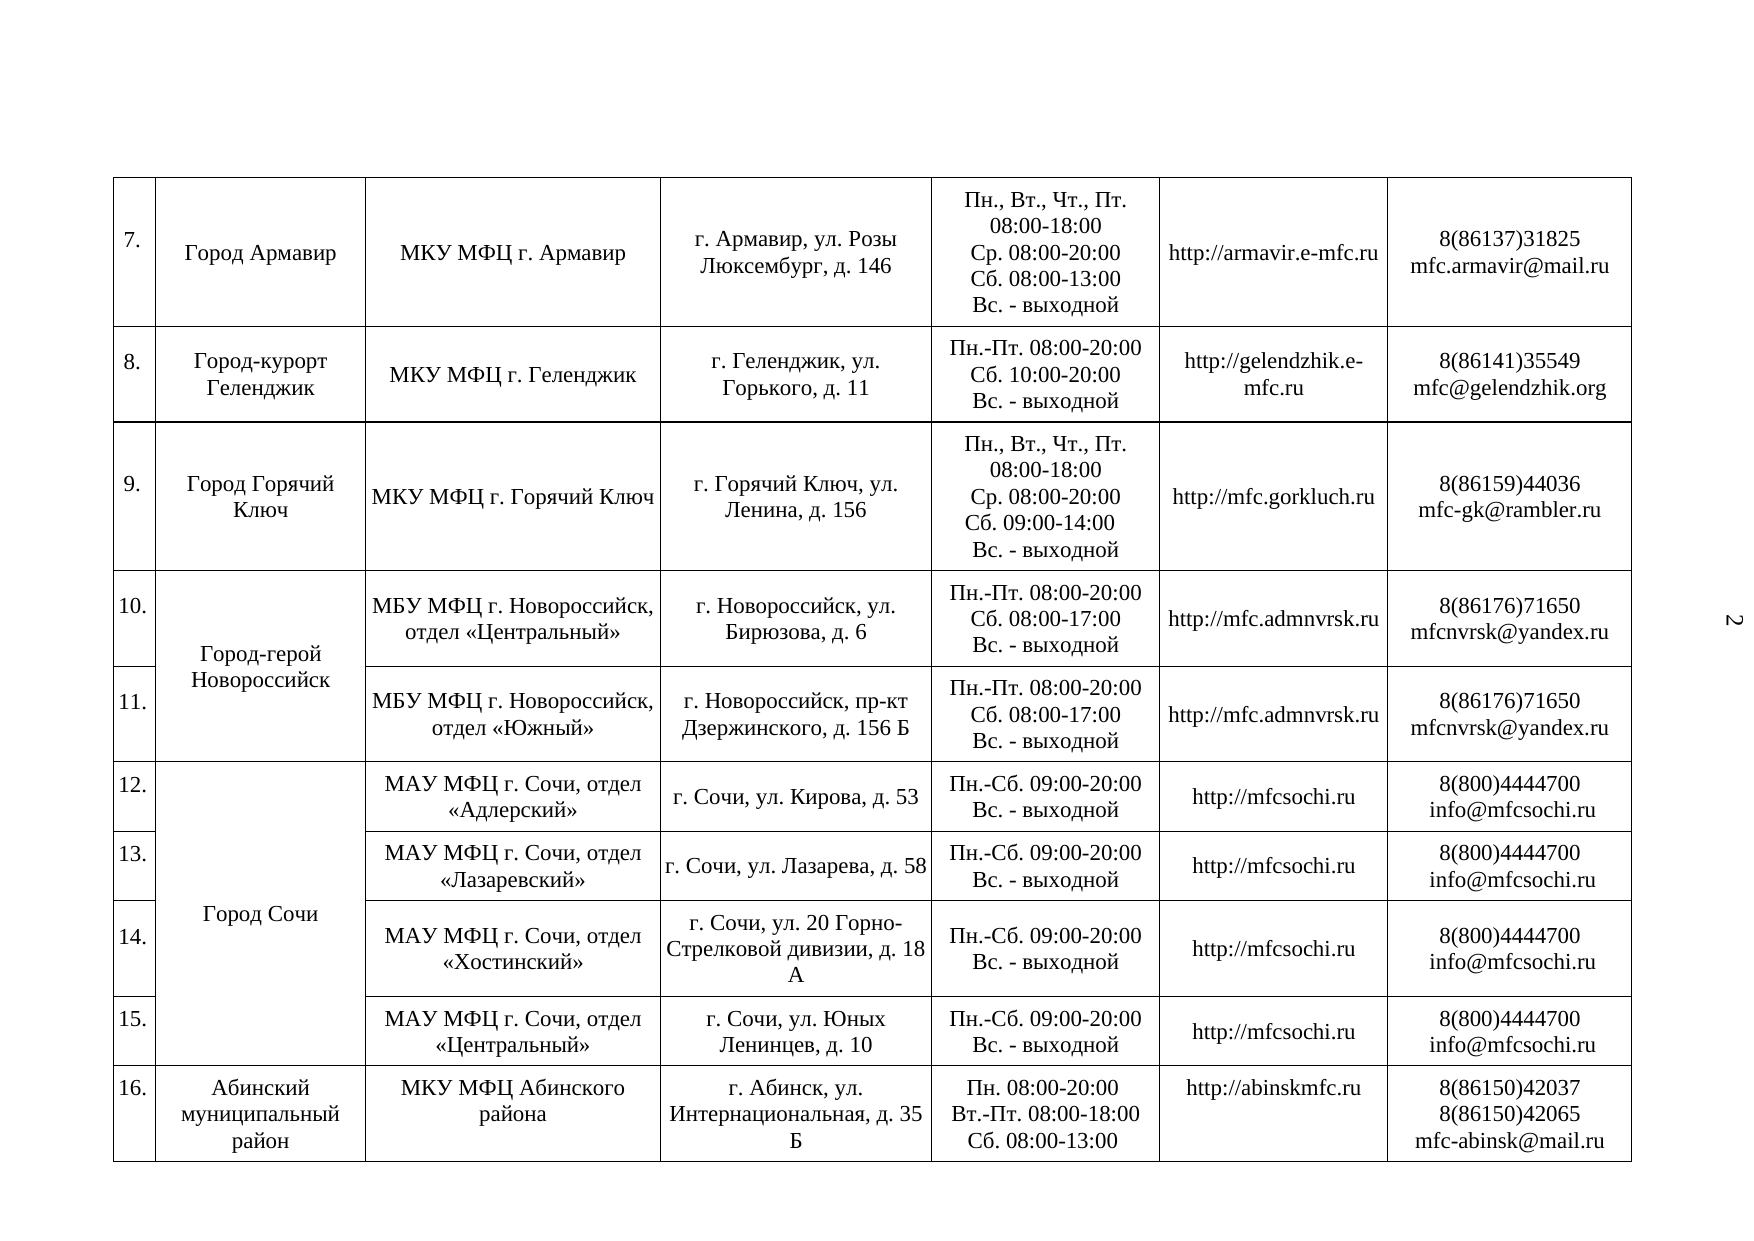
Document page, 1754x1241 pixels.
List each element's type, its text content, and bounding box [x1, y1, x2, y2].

table_cell Пн., Вт., Чт., Пт. 08:00-18:00 Ср. 08:00-20:00 Сб. 08:00-13:00 Вс. - выходной [932, 178, 1159, 326]
table_cell http://mfcsochi.ru [1160, 901, 1387, 996]
table_cell [114, 327, 155, 421]
table_cell г. Сочи, ул. Юных Ленинцев, д. 10 [661, 997, 931, 1065]
table_cell [114, 901, 155, 996]
table_cell Пн.-Сб. 09:00-20:00 Вс. - выходной [932, 997, 1159, 1065]
table_cell [114, 423, 155, 570]
table_cell 8(800)4444700 info@mfcsochi.ru [1388, 762, 1631, 831]
table_cell [114, 762, 155, 831]
table_cell http://mfc.gorkluch.ru [1160, 423, 1387, 570]
table_cell МАУ МФЦ г. Сочи, отдел «Центральный» [366, 997, 660, 1065]
table_cell 8(86141)35549 mfc@gelendzhik.org [1388, 327, 1631, 421]
table_cell Пн.-Сб. 09:00-20:00 Вс. - выходной [932, 901, 1159, 996]
table_cell [114, 832, 155, 900]
table_cell 8(86137)31825 mfc.armavir@mail.ru [1388, 178, 1631, 326]
table_cell г. Сочи, ул. 20 Горно-Стрелковой дивизии, д. 18 А [661, 901, 931, 996]
table_cell Город-герой Новороссийск [156, 571, 365, 761]
table_cell МБУ МФЦ г. Новороссийск, отдел «Центральный» [366, 571, 660, 666]
table_cell Пн.-Пт. 08:00-20:00 Сб. 10:00-20:00 Вс. - выходной [932, 327, 1159, 421]
table_cell Город-курорт Геленджик [156, 327, 365, 421]
table_cell Город Сочи [156, 762, 365, 1065]
table_cell МБУ МФЦ г. Новороссийск, отдел «Южный» [366, 667, 660, 761]
table_cell МАУ МФЦ г. Сочи, отдел «Хостинский» [366, 901, 660, 996]
table_cell http://mfcsochi.ru [1160, 997, 1387, 1065]
table_cell [114, 667, 155, 761]
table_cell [1388, 1066, 1631, 1161]
table_cell г. Новороссийск, пр-кт Дзержинского, д. 156 Б [661, 667, 931, 761]
table_cell Пн.-Пт. 08:00-20:00 Сб. 08:00-17:00 Вс. - выходной [932, 571, 1159, 666]
table_cell Пн.-Сб. 09:00-20:00 Вс. - выходной [932, 762, 1159, 831]
table_cell [114, 571, 155, 666]
table_cell г. Сочи, ул. Кирова, д. 53 [661, 762, 931, 831]
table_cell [366, 1066, 660, 1161]
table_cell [156, 1066, 365, 1161]
table_cell Пн.-Сб. 09:00-20:00 Вс. - выходной [932, 832, 1159, 900]
table_cell http://mfcsochi.ru [1160, 832, 1387, 900]
table_cell http://armavir.e-mfc.ru [1160, 178, 1387, 326]
table_cell 8(800)4444700 info@mfcsochi.ru [1388, 901, 1631, 996]
table_cell г. Сочи, ул. Лазарева, д. 58 [661, 832, 931, 900]
table_cell Город Горячий Ключ [156, 423, 365, 570]
table_cell http://mfcsochi.ru [1160, 762, 1387, 831]
table_cell Город Армавир [156, 178, 365, 326]
table_cell http://abinskmfc.ru [1160, 1066, 1387, 1161]
table_cell МАУ МФЦ г. Сочи, отдел «Лазаревский» [366, 832, 660, 900]
table_cell Пн.-Пт. 08:00-20:00 Сб. 08:00-17:00 Вс. - выходной [932, 667, 1159, 761]
table_cell Пн., Вт., Чт., Пт. 08:00-18:00 Ср. 08:00-20:00 Сб. 09:00-14:00 Вс. - выходной [932, 423, 1159, 570]
table_cell г. Армавир, ул. Розы Люксембург, д. 146 [661, 178, 931, 326]
table_cell http://mfc.admnvrsk.ru [1160, 571, 1387, 666]
table_cell [114, 1066, 155, 1161]
table_cell http://gelendzhik.e-mfc.ru [1160, 327, 1387, 421]
table_cell МАУ МФЦ г. Сочи, отдел «Адлерский» [366, 762, 660, 831]
table_cell МКУ МФЦ г. Армавир [366, 178, 660, 326]
table_cell 8(800)4444700 info@mfcsochi.ru [1388, 832, 1631, 900]
table_cell [114, 178, 155, 326]
table_cell г. Горячий Ключ, ул. Ленина, д. 156 [661, 423, 931, 570]
table_cell http://mfc.admnvrsk.ru [1160, 667, 1387, 761]
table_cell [661, 1066, 931, 1161]
table_cell 8(86176)71650 mfcnvrsk@yandex.ru [1388, 571, 1631, 666]
table_cell МКУ МФЦ г. Горячий Ключ [366, 423, 660, 570]
table_cell г. Геленджик, ул. Горького, д. 11 [661, 327, 931, 421]
table_cell МКУ МФЦ г. Геленджик [366, 327, 660, 421]
table_cell г. Новороссийск, ул. Бирюзова, д. 6 [661, 571, 931, 666]
table_cell 8(800)4444700 info@mfcsochi.ru [1388, 997, 1631, 1065]
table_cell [932, 1066, 1159, 1161]
table_cell [114, 997, 155, 1065]
table_cell 8(86159)44036 mfc-gk@rambler.ru [1388, 423, 1631, 570]
table_cell 8(86176)71650 mfcnvrsk@yandex.ru [1388, 667, 1631, 761]
